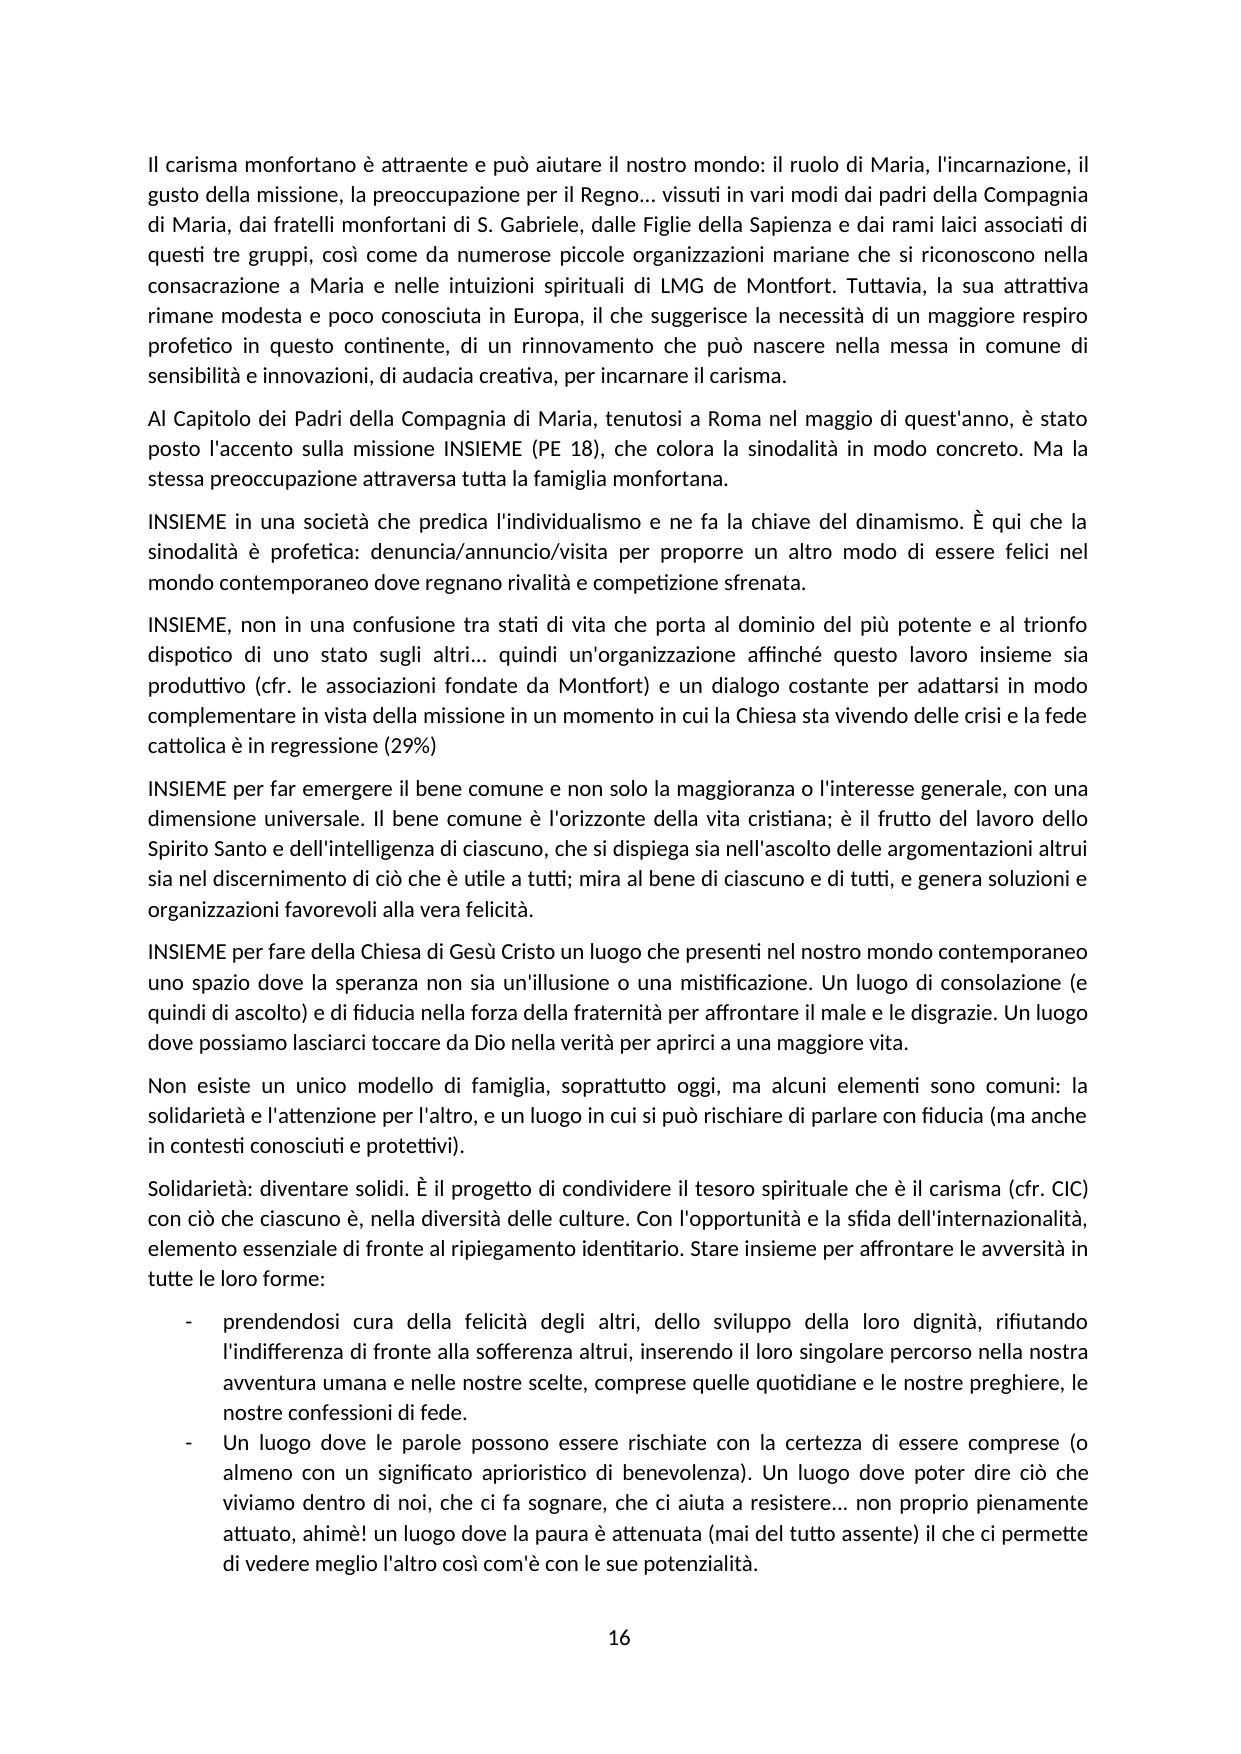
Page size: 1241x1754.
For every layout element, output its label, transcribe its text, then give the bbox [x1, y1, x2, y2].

text Non esiste un unico modello di famiglia, soprattutto oggi, ma alcuni elementi sono comuni: la solidarietà e l'attenzione per l'altro, e un luogo in cui si può rischiare di parlare con fiducia (ma anche in contesti conosciuti e protettivi). [148, 1071, 1090, 1159]
list prendendosi cura della felicità degli altri, dello sviluppo della loro dignità, rifiutando l'indifferenza di fronte alla sofferenza altrui, inserendo il loro singolare percorso nella nostra avventura umana e nelle nostre scelte, comprese quelle quotidiane e le nostre preghiere, le nostre confessioni di fede. [185, 1307, 1090, 1426]
list Un luogo dove le parole possono essere rischiate con la certezza di essere comprese (o almeno con un significato aprioristico di benevolenza). Un luogo dove poter dire ciò che viviamo dentro di noi, che ci fa sognare, che ci aiuta a resistere... non proprio pienamente attuato, ahimè! un luogo dove la paura è attenuata (mai del tutto assente) il che ci permette di vedere meglio l'altro così com'è con le sue potenzialità. [185, 1428, 1090, 1577]
text Al Capitolo dei Padri della Compagnia di Maria, tenutosi a Roma nel maggio di quest'anno, è stato posto l'accento sulla missione INSIEME (PE 18), che colora la sinodalità in modo concreto. Ma la stessa preoccupazione attraversa tutta la famiglia monfortana. [148, 404, 1090, 493]
text INSIEME, non in una confusione tra stati di vita che porta al dominio del più potente e al trionfo dispotico di uno stato sugli altri... quindi un'organizzazione affinché questo lavoro insieme sia produttivo (cfr. le associazioni fondate da Montfort) e un dialogo costante per adattarsi in modo complementare in vista della missione in un momento in cui la Chiesa sta vivendo delle crisi e la fede cattolica è in regressione (29%) [148, 610, 1090, 759]
text Solidarietà: diventare solidi. È il progetto di condividere il tesoro spirituale che è il carisma (cfr. CIC) con ciò che ciascuno è, nella diversità delle culture. Con l'opportunità e la sfida dell'internazionalità, elemento essenziale di fronte al ripiegamento identitario. Stare insieme per affrontare le avversità in tutte le loro forme: [148, 1174, 1090, 1293]
text Il carisma monfortano è attraente e può aiutare il nostro mondo: il ruolo di Maria, l'incarnazione, il gusto della missione, la preoccupazione per il Regno... vissuti in vari modi dai padri della Compagnia di Maria, dai fratelli monfortani di S. Gabriele, dalle Figlie della Sapienza e dai rami laici associati di questi tre gruppi, così come da numerose piccole organizzazioni mariane che si riconoscono nella consacrazione a Maria e nelle intuizioni spirituali di LMG de Montfort. Tuttavia, la sua attrattiva rimane modesta e poco conosciuta in Europa, il che suggerisce la necessità di un maggiore respiro profetico in questo continente, di un rinnovamento che può nascere nella messa in comune di sensibilità e innovazioni, di audacia creativa, per incarnare il carisma. [148, 150, 1090, 389]
text INSIEME per fare della Chiesa di Gesù Cristo un luogo che presenti nel nostro mondo contemporaneo uno spazio dove la speranza non sia un'illusione o una mistificazione. Un luogo di consolazione (e quindi di ascolto) e di fiducia nella forza della fraternità per affrontare il male e le disgrazie. Un luogo dove possiamo lasciarci toccare da Dio nella verità per aprirci a una maggiore vita. [148, 937, 1090, 1056]
text INSIEME in una società che predica l'individualismo e ne fa la chiave del dinamismo. È qui che la sinodalità è profetica: denuncia/annuncio/visita per proporre un altro modo di essere felici nel mondo contemporaneo dove regnano rivalità e competizione sfrenata. [148, 507, 1090, 596]
text INSIEME per far emergere il bene comune e non solo la maggioranza o l'interesse generale, con una dimensione universale. Il bene comune è l'orizzonte della vita cristiana; è il frutto del lavoro dello Spirito Santo e dell'intelligenza di ciascuno, che si dispiega sia nell'ascolto delle argomentazioni altrui sia nel discernimento di ciò che è utile a tutti; mira al bene di ciascuno e di tutti, e genera soluzioni e organizzazioni favorevoli alla vera felicità. [148, 774, 1090, 923]
